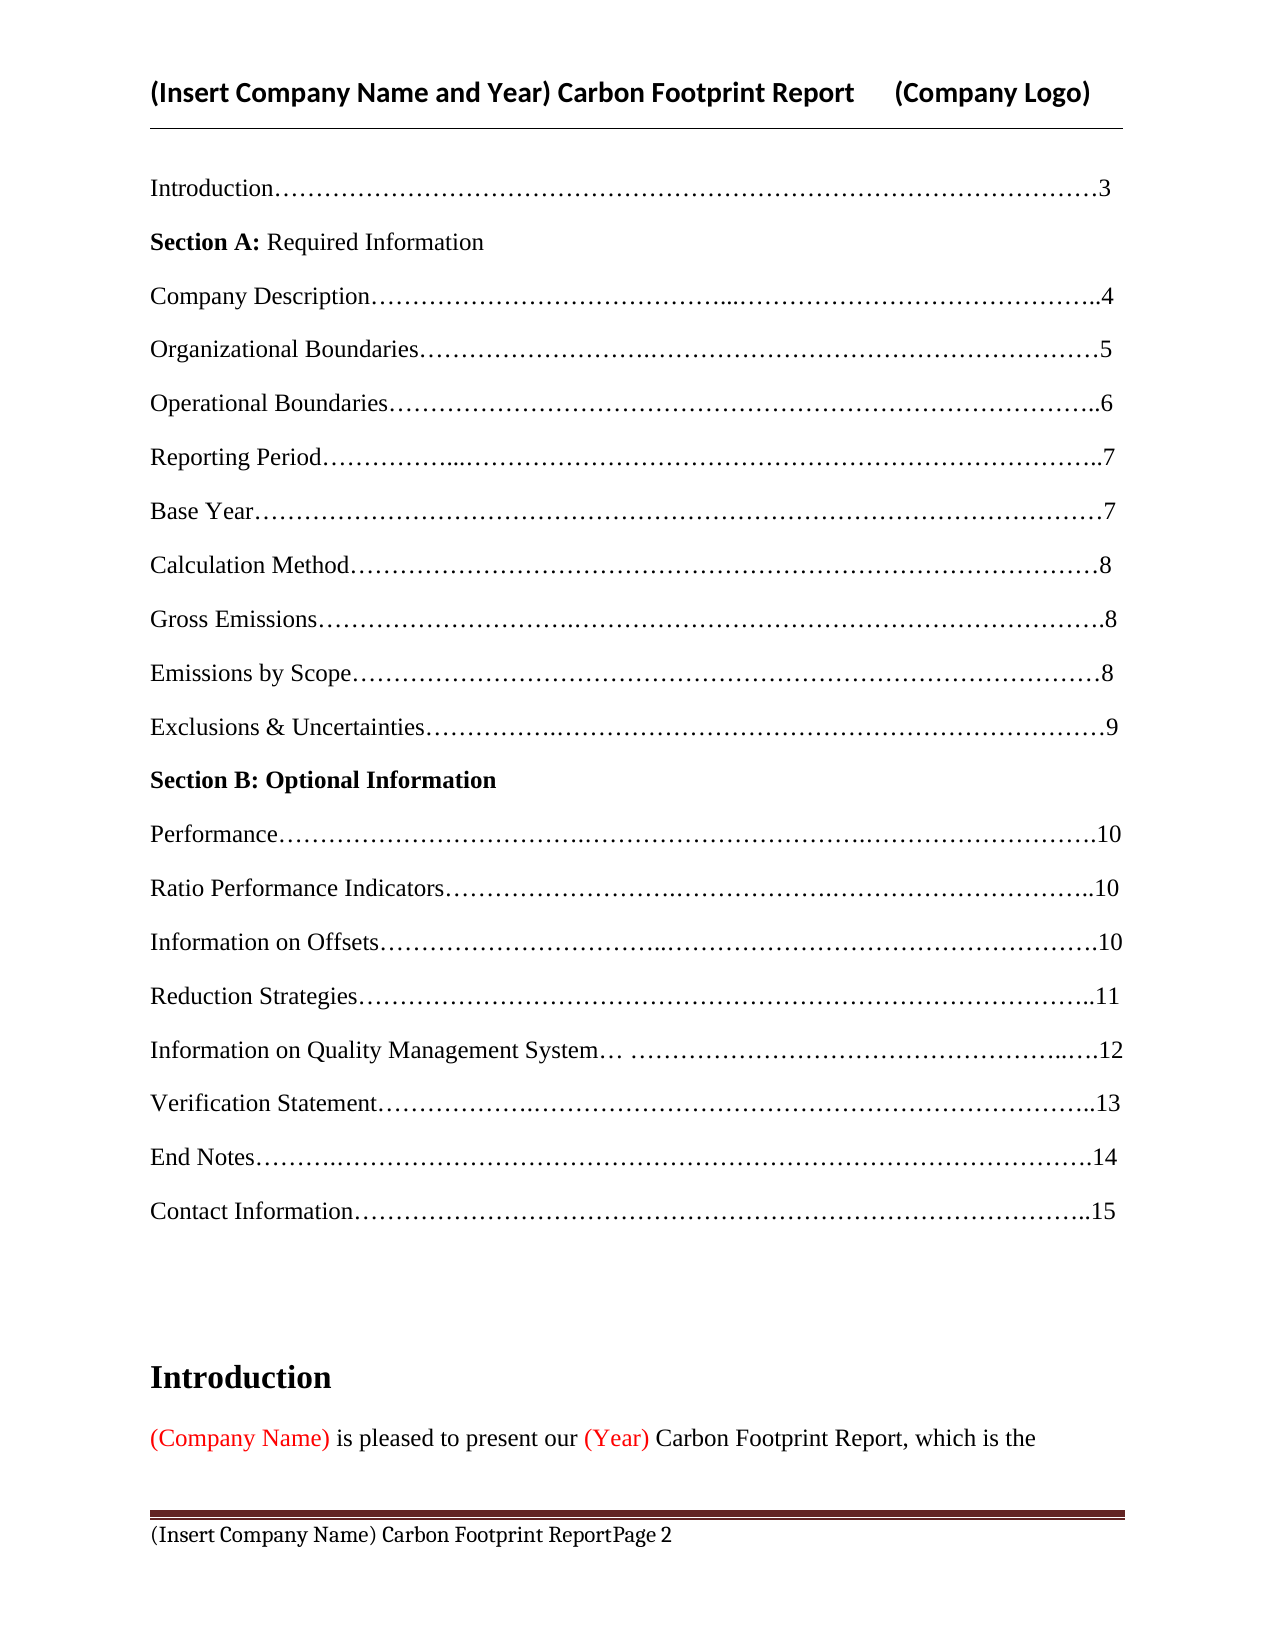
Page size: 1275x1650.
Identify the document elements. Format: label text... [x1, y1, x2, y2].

text Introduction………………………………………………………………………………………3 [150, 173, 1125, 202]
text Section B: Optional Information [150, 765, 1125, 794]
text Base Year…………………………………………………………………………………………7 [150, 496, 1125, 525]
text Calculation Method………………………………………………………………………………8 [150, 550, 1125, 579]
text Gross Emissions………………………….……………………………………………………….8 [150, 604, 1125, 633]
text Exclusions & Uncertainties…………….…………………………………………………………9 [150, 712, 1125, 740]
text Verification Statement……………….…………………………………………………………..13 [150, 1088, 1125, 1117]
text Ratio Performance Indicators……………………….……………….…………………………..10 [150, 873, 1125, 902]
text Information on Offsets……………………………..…………………………………………….10 [150, 927, 1125, 956]
text Reduction Strategies……………………………………………………………………………..11 [150, 981, 1125, 1009]
text Reporting Period……………...…………………………………………………………………..7 [150, 442, 1125, 471]
text Operational Boundaries…………………………………………………………………………..6 [150, 388, 1125, 417]
text Introduction [150, 1358, 1125, 1396]
text Emissions by Scope………………………………………………………………………………8 [150, 658, 1125, 686]
text Organizational Boundaries……………………….………………………………………………5 [150, 334, 1125, 363]
text Contact Information……………………………………………………………………………..15 [150, 1196, 1125, 1225]
text Information on Quality Management System… ……………………………………………..….12 [150, 1035, 1125, 1063]
text Performance……………………………….…………………………….……………………….10 [150, 819, 1125, 848]
text End Notes……….……………………………………………………………………………….14 [150, 1142, 1125, 1171]
text Company Description……………………………………...……………………………………..4 [150, 281, 1125, 309]
text (Company Name) is pleased to present our (Year) Carbon Footprint Report, which is the [150, 1423, 1125, 1451]
text Section A: Required Information [150, 227, 1125, 256]
